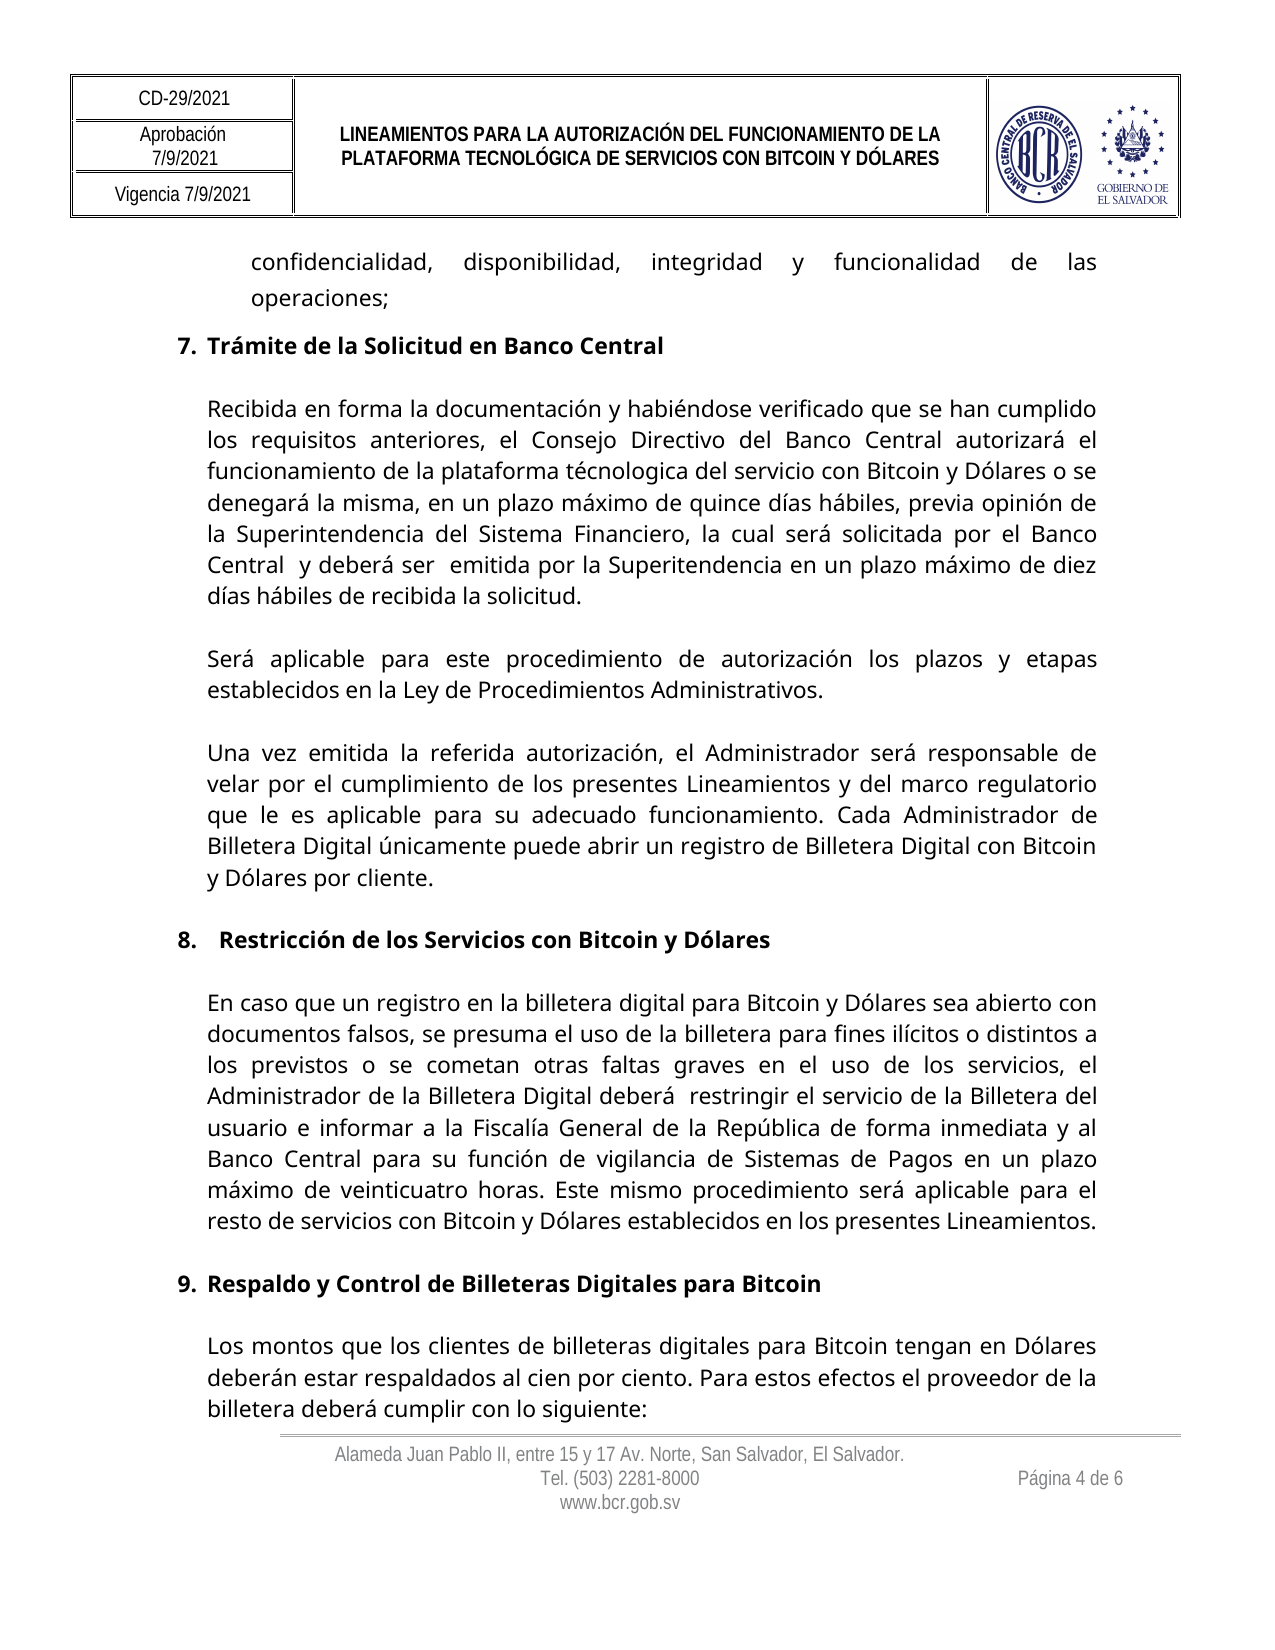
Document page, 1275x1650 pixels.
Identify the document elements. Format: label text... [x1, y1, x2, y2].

text Recibida en forma la documentación y habiéndose verificado que se han cumplido los requisitos anteriores, el Consejo Directivo del Banco Central autorizará el funcionamiento de la plataforma técnologica del servicio con Bitcoin y Dólares o se denegará la misma, en un plazo máximo de quince días hábiles, previa opinión de la Superintendencia del Sistema Financiero, la cual será solicitada por el Banco Central y deberá ser emitida por la Superitendencia en un plazo máximo de diez días hábiles de recibida la solicitud. [207, 393, 1098, 612]
list Restricción de los Servicios con Bitcoin y Dólares [177, 924, 1098, 955]
text En caso que un registro en la billetera digital para Bitcoin y Dólares sea abierto con documentos falsos, se presuma el uso de la billetera para fines ilícitos o distintos a los previstos o se cometan otras faltas graves en el uso de los servicios, el Administrador de la Billetera Digital deberá restringir el servicio de la Billetera del usuario e informar a la Fiscalía General de la República de forma inmediata y al Banco Central para su función de vigilancia de Sistemas de Pagos en un plazo máximo de veinticuatro horas. Este mismo procedimiento será aplicable para el resto de servicios con Bitcoin y Dólares establecidos en los presentes Lineamientos. [207, 987, 1098, 1237]
text Una vez emitida la referida autorización, el Administrador será responsable de velar por el cumplimiento de los presentes Lineamientos y del marco regulatorio que le es aplicable para su adecuado funcionamiento. Cada Administrador de Billetera Digital únicamente puede abrir un registro de Billetera Digital con Bitcoin y Dólares por cliente. [207, 737, 1098, 893]
text Será aplicable para este procedimiento de autorización los plazos y etapas establecidos en la Ley de Procedimientos Administrativos. [207, 643, 1098, 705]
list Respaldo y Control de Billeteras Digitales para Bitcoin [177, 1268, 1098, 1299]
picture [990, 102, 1172, 207]
text Los montos que los clientes de billeteras digitales para Bitcoin tengan en Dólares deberán estar respaldados al cien por ciento. Para estos efectos el proveedor de la billetera deberá cumplir con lo siguiente: [207, 1330, 1098, 1424]
list Trámite de la Solicitud en Banco Central [177, 330, 1098, 362]
